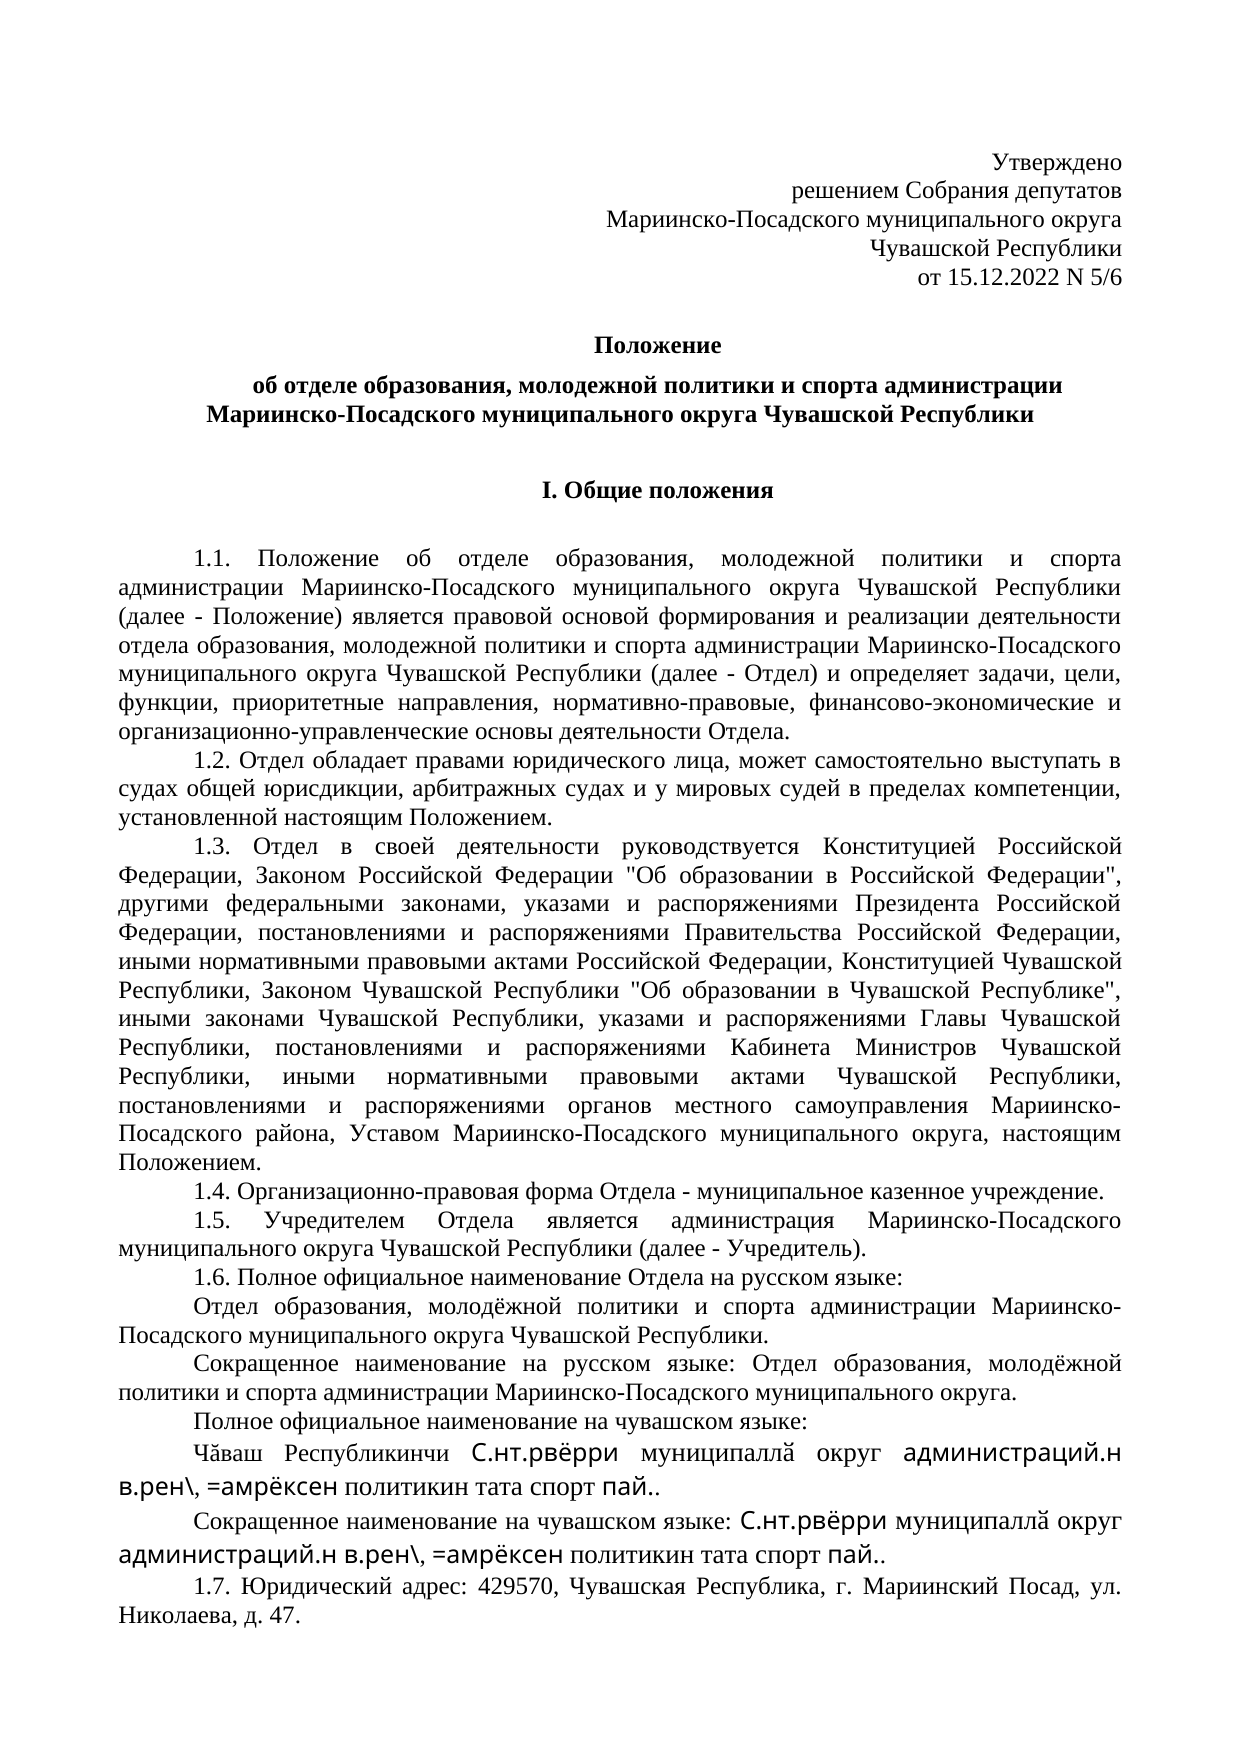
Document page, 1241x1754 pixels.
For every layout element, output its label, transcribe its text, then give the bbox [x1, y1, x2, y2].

text 1.3. Отдел в своей деятельности руководствуется Конституцией Российской Федерации, Законом Российской Федерации "Об образовании в Российской Федерации", другими федеральными законами, указами и распоряжениями Президента Российской Федерации, постановлениями и распоряжениями Правительства Российской Федерации, иными нормативными правовыми актами Российской Федерации, Конституцией Чувашской Республики, Законом Чувашской Республики "Об образовании в Чувашской Республике", иными законами Чувашской Республики, указами и распоряжениями Главы Чувашской Республики, постановлениями и распоряжениями Кабинета Министров Чувашской Республики, иными нормативными правовыми актами Чувашской Республики, постановлениями и распоряжениями органов местного самоуправления Мариинско-Посадского района, Уставом Мариинско-Посадского муниципального округа, настоящим Положением. [118, 831, 1122, 1176]
text 1.1. Положение об отделе образования, молодежной политики и спорта администрации Мариинско-Посадского муниципального округа Чувашской Республики (далее - Положение) является правовой основой формирования и реализации деятельности отдела образования, молодежной политики и спорта администрации Мариинско-Посадского муниципального округа Чувашской Республики (далее - Отдел) и определяет задачи, цели, функции, приоритетные направления, нормативно-правовые, финансово-экономические и организационно-управленческие основы деятельности Отдела. [118, 543, 1122, 745]
text 1.2. Отдел обладает правами юридического лица, может самостоятельно выступать в судах общей юрисдикции, арбитражных судах и у мировых судей в пределах компетенции, установленной настоящим Положением. [118, 745, 1122, 831]
text об отделе образования, молодежной политики и спорта администрации Мариинско-Посадского муниципального округа Чувашской Республики [118, 371, 1122, 428]
text Положение [118, 331, 1122, 359]
text Утверждено решением Собрания депутатов Мариинско-Посадского муниципального округа Чувашской Республики от 15.12.2022 N 5/6 [118, 147, 1122, 291]
text 1.4. Организационно-правовая форма Отдела - муниципальное казенное учреждение. [118, 1176, 1122, 1205]
text 1.6. Полное официальное наименование Отдела на русском языке: [118, 1262, 1122, 1291]
text 1.5. Учредителем Отдела является администрация Мариинско-Посадского муниципального округа Чувашской Республики (далее - Учредитель). [118, 1205, 1122, 1262]
text I. Общие положения [118, 475, 1122, 503]
text Сокращенное наименование на русском языке: Отдел образования, молодёжной политики и спорта администрации Мариинско-Посадского муниципального округа. [118, 1348, 1122, 1406]
text Чăваш Республикинчи С.нт.рвёрри муниципаллӑ округ администраций.н в.рен\, =амрёксен политикин тата спорт пай.. [641, 1435, 1122, 1503]
text Сокращенное наименование на чувашском языке: С.нт.рвёрри муниципаллӑ округ администраций.н в.рен\, =амрёксен политикин тата спорт пай.. [879, 1503, 1122, 1571]
text Полное официальное наименование на чувашском языке: [118, 1406, 1122, 1435]
text Чăваш Республикинчи С.нт.рвёрри муниципаллӑ округ администраций.н в.рен\, =амрёксен политикин тата спорт пай.. [118, 1435, 595, 1503]
text 1.7. Юридический адрес: 429570, Чувашская Республика, г. Мариинский Посад, ул. Николаева, д. 47. [118, 1571, 1122, 1628]
text Отдел образования, молодёжной политики и спорта администрации Мариинско-Посадского муниципального округа Чувашской Республики. [118, 1291, 1122, 1348]
text Сокращенное наименование на чувашском языке: С.нт.рвёрри муниципаллӑ округ администраций.н в.рен\, =амрёксен политикин тата спорт пай.. [118, 1503, 821, 1571]
